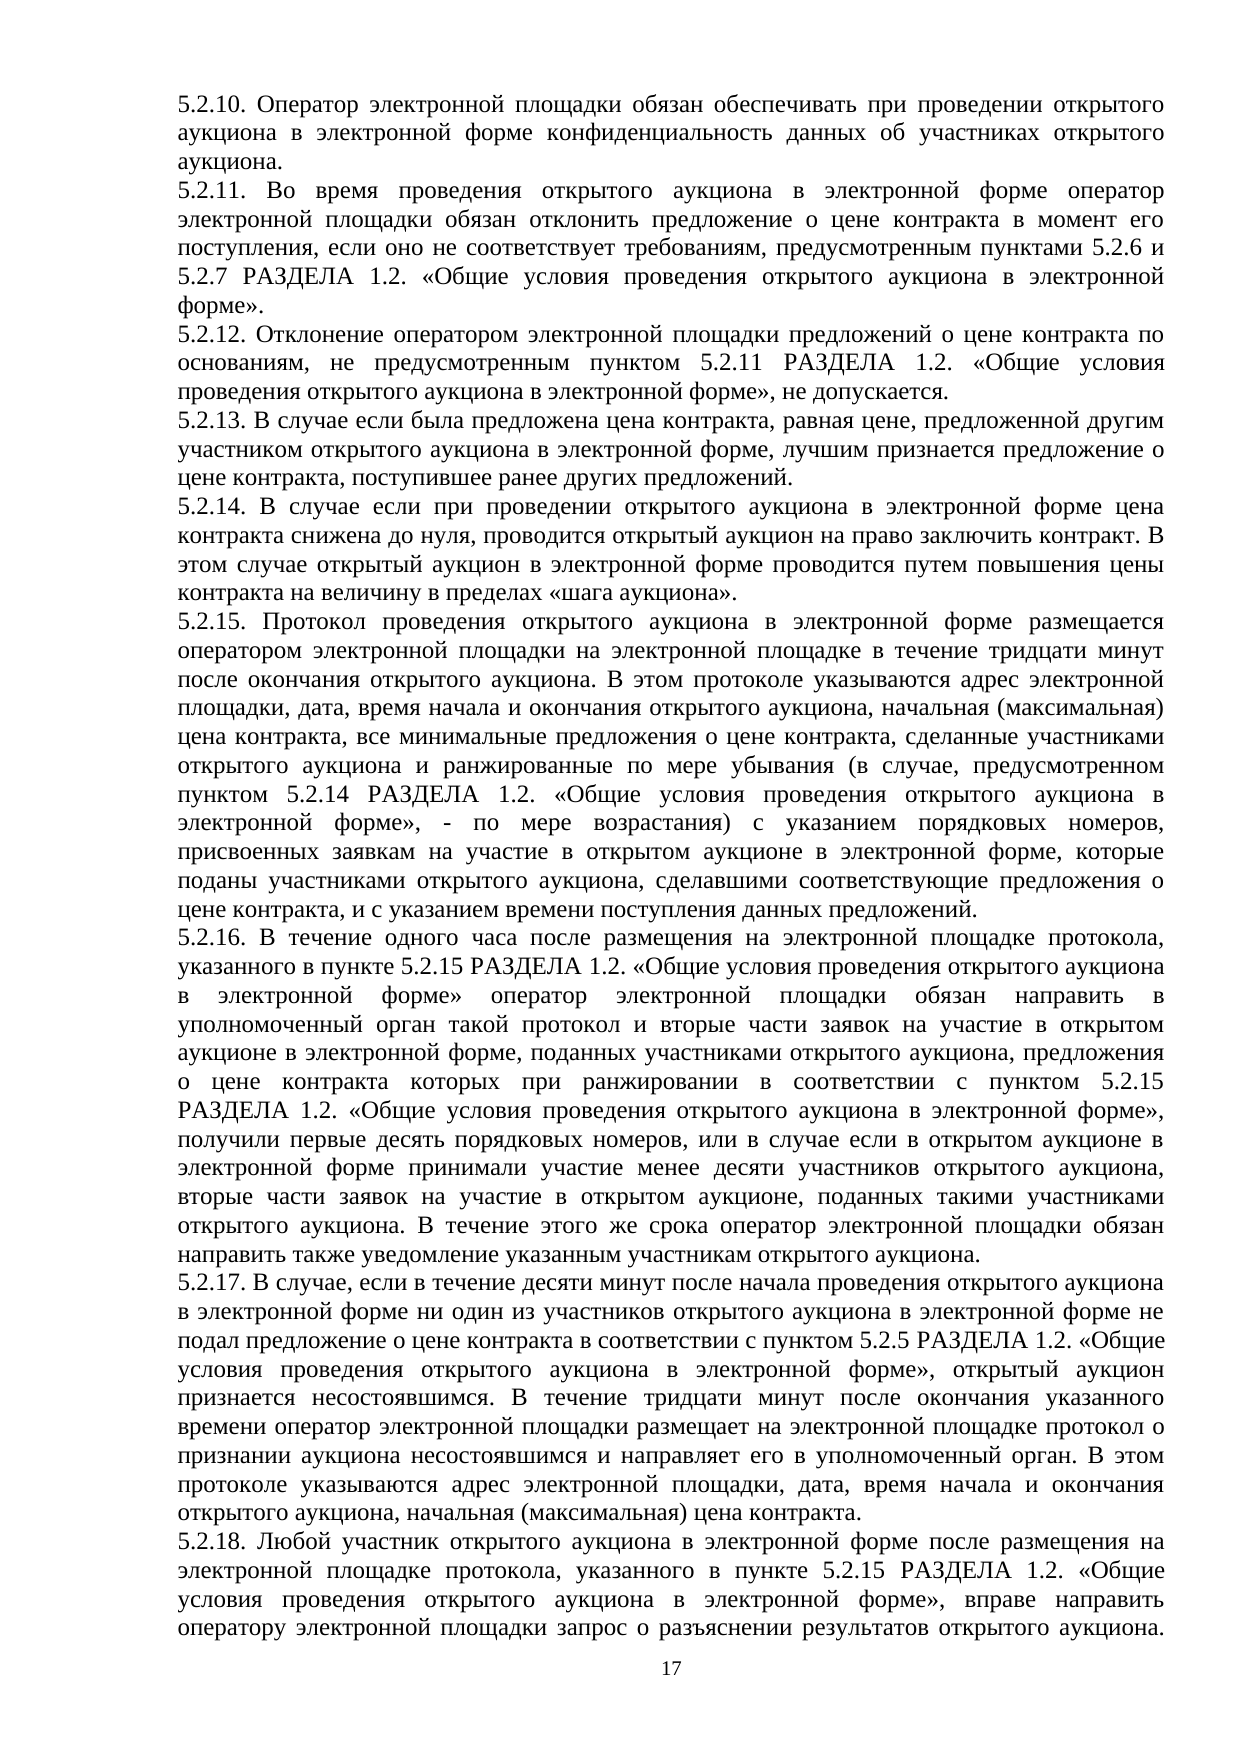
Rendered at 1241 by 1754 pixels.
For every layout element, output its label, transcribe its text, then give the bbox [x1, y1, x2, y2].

text 5.2.15. Протокол проведения открытого аукциона в электронной форме размещается оператором электронной площадки на электронной площадке в течение тридцати минут после окончания открытого аукциона. В этом протоколе указываются адрес электронной площадки, дата, время начала и окончания открытого аукциона, начальная (максимальная) цена контракта, все минимальные предложения о цене контракта, сделанные участниками открытого аукциона и ранжированные по мере убывания (в случае, предусмотренном пунктом 5.2.14 Раздела 1.2. «Общие условия проведения открытого аукциона в электронной форме», - по мере возрастания) с указанием порядковых номеров, присвоенных заявкам на участие в открытом аукционе в электронной форме, которые поданы участниками открытого аукциона, сделавшими соответствующие предложения о цене контракта, и с указанием времени поступления данных предложений. [177, 606, 1165, 922]
text 5.2.11. Во время проведения открытого аукциона в электронной форме оператор электронной площадки обязан отклонить предложение о цене контракта в момент его поступления, если оно не соответствует требованиям, предусмотренным пунктами 5.2.6 и 5.2.7 Раздела 1.2. «Общие условия проведения открытого аукциона в электронной форме». [177, 175, 1165, 319]
text 5.2.14. В случае если при проведении открытого аукциона в электронной форме цена контракта снижена до нуля, проводится открытый аукцион на право заключить контракт. В этом случае открытый аукцион в электронной форме проводится путем повышения цены контракта на величину в пределах «шага аукциона». [177, 491, 1165, 606]
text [177, 1526, 1165, 1641]
text 5.2.17. В случае, если в течение десяти минут после начала проведения открытого аукциона в электронной форме ни один из участников открытого аукциона в электронной форме не подал предложение о цене контракта в соответствии с пунктом 5.2.5 Раздела 1.2. «Общие условия проведения открытого аукциона в электронной форме», открытый аукцион признается несостоявшимся. В течение тридцати минут после окончания указанного времени оператор электронной площадки размещает на электронной площадке протокол о признании аукциона несостоявшимся и направляет его в уполномоченный орган. В этом протоколе указываются адрес электронной площадки, дата, время начала и окончания открытого аукциона, начальная (максимальная) цена контракта. [177, 1267, 1165, 1526]
text 5.2.10. Оператор электронной площадки обязан обеспечивать при проведении открытого аукциона в электронной форме конфиденциальность данных об участниках открытого аукциона. [177, 89, 1165, 175]
text 5.2.16. В течение одного часа после размещения на электронной площадке протокола, указанного в пункте 5.2.15 Раздела 1.2. «Общие условия проведения открытого аукциона в электронной форме» оператор электронной площадки обязан направить в уполномоченный орган такой протокол и вторые части заявок на участие в открытом аукционе в электронной форме, поданных участниками открытого аукциона, предложения о цене контракта которых при ранжировании в соответствии с пунктом 5.2.15 Раздела 1.2. «Общие условия проведения открытого аукциона в электронной форме», получили первые десять порядковых номеров, или в случае если в открытом аукционе в электронной форме принимали участие менее десяти участников открытого аукциона, вторые части заявок на участие в открытом аукционе, поданных такими участниками открытого аукциона. В течение этого же срока оператор электронной площадки обязан направить также уведомление указанным участникам открытого аукциона. [177, 922, 1165, 1267]
text 5.2.13. В случае если была предложена цена контракта, равная цене, предложенной другим участником открытого аукциона в электронной форме, лучшим признается предложение о цене контракта, поступившее ранее других предложений. [177, 405, 1165, 491]
text 5.2.12. Отклонение оператором электронной площадки предложений о цене контракта по основаниям, не предусмотренным пунктом 5.2.11 Раздела 1.2. «Общие условия проведения открытого аукциона в электронной форме», не допускается. [177, 319, 1165, 405]
